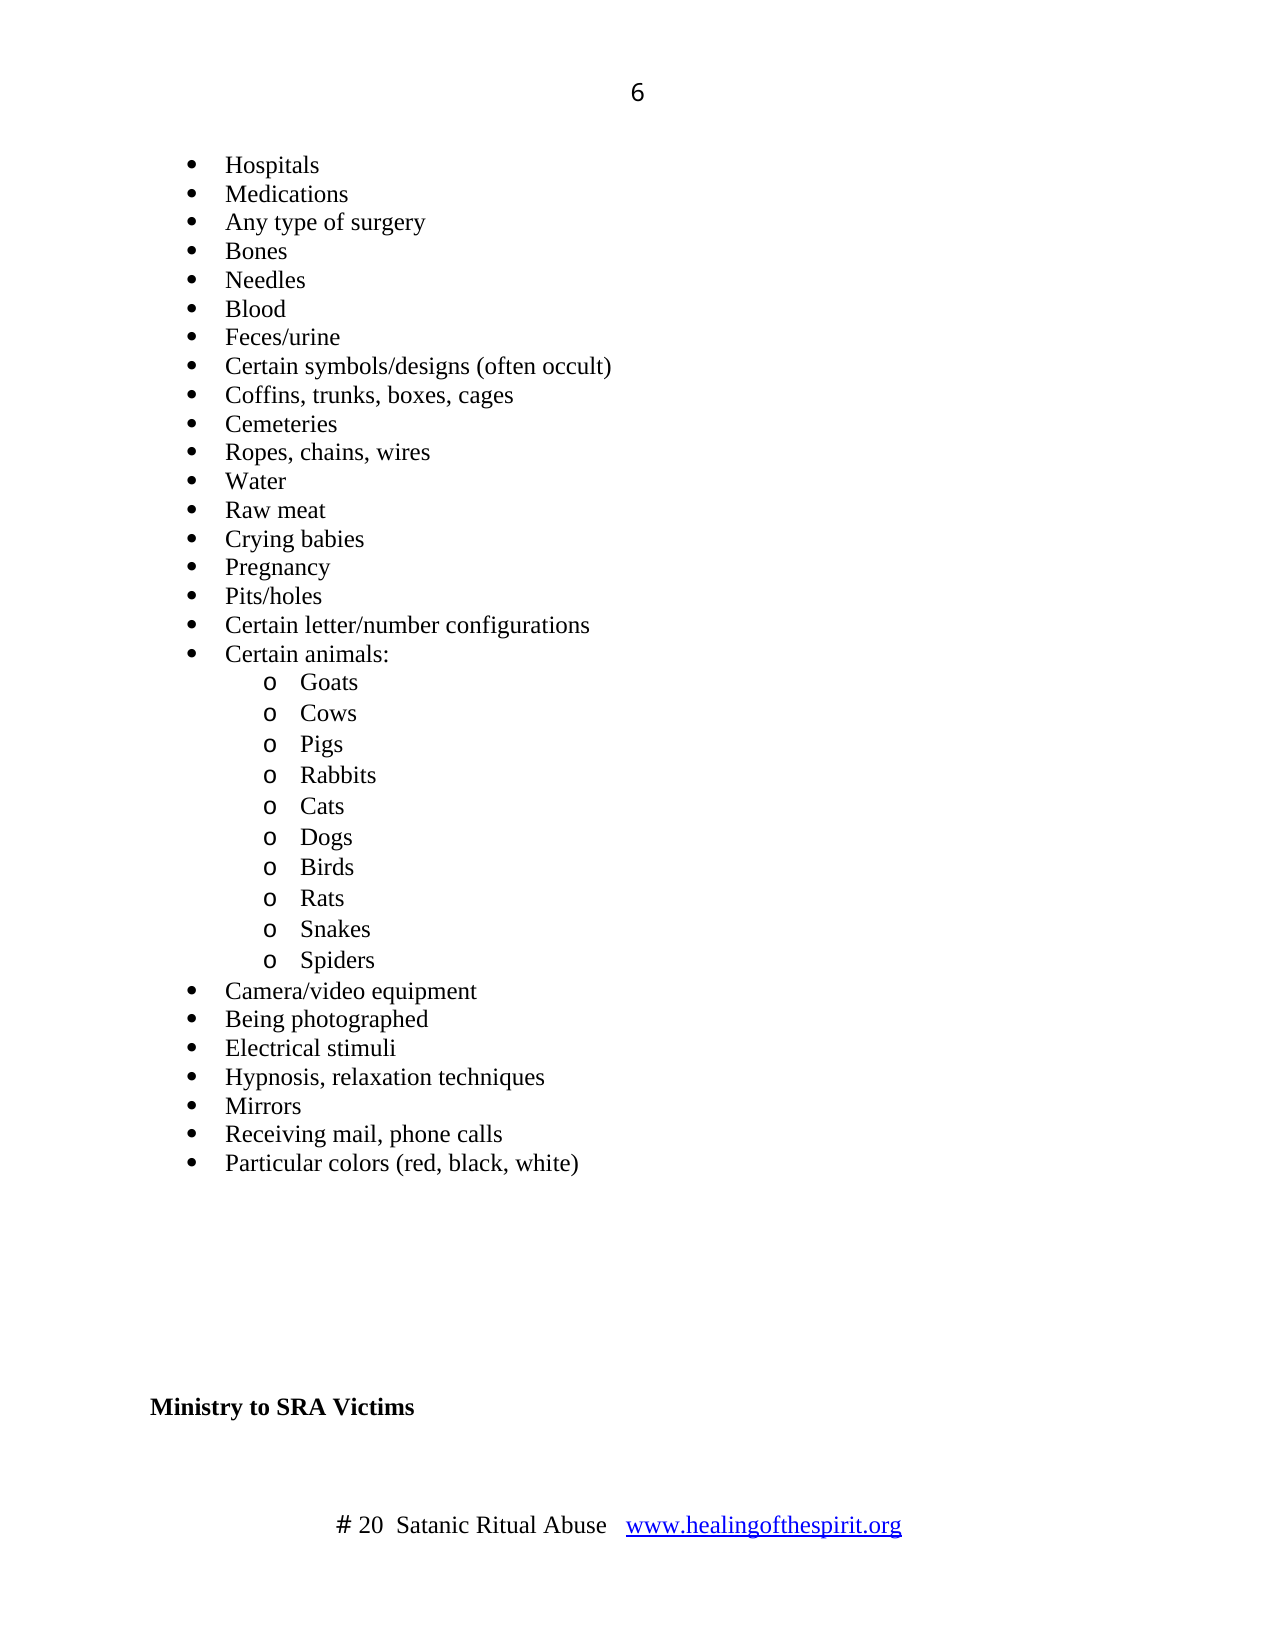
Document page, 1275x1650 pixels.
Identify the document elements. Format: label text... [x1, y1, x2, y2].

list Pits/holes [187, 581, 1125, 610]
list Cemeteries [187, 409, 1125, 437]
list Being photographed [187, 1004, 1125, 1033]
list Snakes [262, 914, 1125, 945]
list Coffins, trunks, boxes, cages [187, 380, 1125, 409]
list Medications [187, 179, 1125, 207]
list Certain animals: [187, 639, 1125, 667]
text Ministry to SRA Victims [150, 1392, 1125, 1421]
list Receiving mail, phone calls [187, 1119, 1125, 1148]
list Needles [187, 265, 1125, 294]
list Rabbits [262, 760, 1125, 791]
list Crying babies [187, 524, 1125, 552]
list Raw meat [187, 495, 1125, 524]
list Hypnosis, relaxation techniques [187, 1062, 1125, 1091]
list Cats [262, 791, 1125, 822]
list Hospitals [187, 150, 1125, 179]
list Goats [262, 667, 1125, 698]
list Certain letter/number configurations [187, 610, 1125, 639]
list Pregnancy [187, 552, 1125, 581]
list Water [187, 466, 1125, 495]
list Certain symbols/designs (often occult) [187, 351, 1125, 380]
list Particular colors (red, black, white) [187, 1148, 1125, 1177]
list Cows [262, 698, 1125, 729]
list Ropes, chains, wires [187, 437, 1125, 466]
list Birds [262, 852, 1125, 883]
list Feces/urine [187, 322, 1125, 351]
list Camera/video equipment [187, 976, 1125, 1004]
list Pigs [262, 729, 1125, 760]
list Electrical stimuli [187, 1033, 1125, 1062]
list Mirrors [187, 1091, 1125, 1119]
list Blood [187, 294, 1125, 322]
list Spiders [262, 945, 1125, 976]
list Dogs [262, 822, 1125, 852]
list Bones [187, 236, 1125, 265]
list Rats [262, 883, 1125, 914]
list Any type of surgery [187, 207, 1125, 236]
